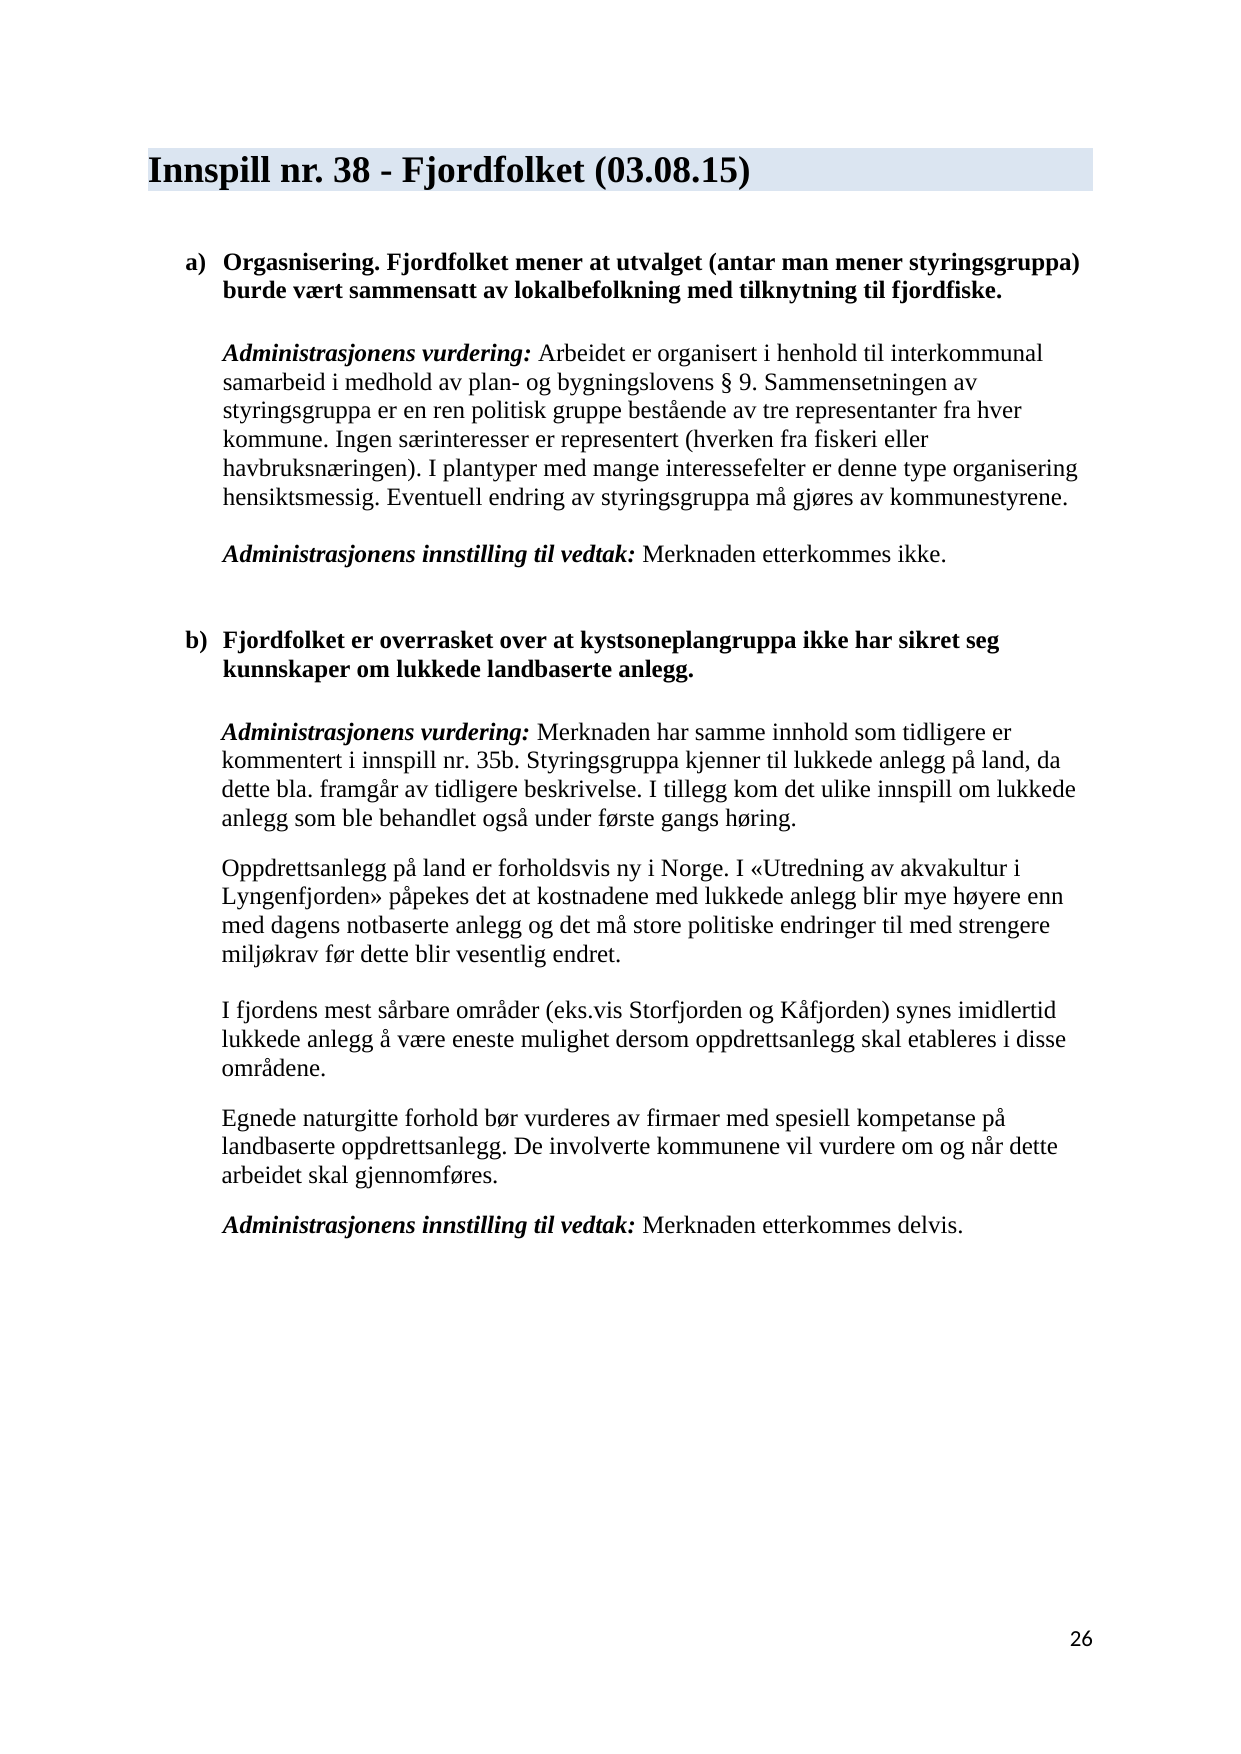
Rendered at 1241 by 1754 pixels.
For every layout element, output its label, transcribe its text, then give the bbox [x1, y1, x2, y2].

text Administrasjonens vurdering: Merknaden har samme innhold som tidligere er kommentert i innspill nr. 35b. Styringsgruppa kjenner til lukkede anlegg på land, da dette bla. framgår av tidligere beskrivelse. I tillegg kom det ulike innspill om lukkede anlegg som ble behandlet også under første gangs høring. [221, 717, 1093, 832]
list Administrasjonens vurdering: Arbeidet er organisert i henhold til interkommunal samarbeid i medhold av plan- og bygningslovens § 9. Sammensetningen av styringsgruppa er en ren politisk gruppe bestående av tre representanter fra hver kommune. Ingen særinteresser er representert (hverken fra fiskeri eller havbruksnæringen). I plantyper med mange interessefelter er denne type organisering hensiktsmessig. Eventuell endring av styringsgruppa må gjøres av kommunestyrene. [223, 338, 1093, 511]
text Oppdrettsanlegg på land er forholdsvis ny i Norge. I «Utredning av akvakultur i Lyngenfjorden» påpekes det at kostnadene med lukkede anlegg blir mye høyere enn med dagens notbaserte anlegg og det må store politiske endringer til med strengere miljøkrav før dette blir vesentlig endret. [221, 853, 1093, 968]
list Administrasjonens innstilling til vedtak: Merknaden etterkommes delvis. [223, 1210, 1093, 1238]
list Fjordfolket er overrasket over at kystsoneplangruppa ikke har sikret seg kunnskaper om lukkede landbaserte anlegg. [185, 626, 1093, 683]
list Administrasjonens innstilling til vedtak: Merknaden etterkommes ikke. [223, 539, 1093, 568]
text Egnede naturgitte forhold bør vurderes av firmaer med spesiell kompetanse på landbaserte oppdrettsanlegg. De involverte kommunene vil vurdere om og når dette arbeidet skal gjennomføres. [221, 1103, 1093, 1189]
list Orgasnisering. Fjordfolket mener at utvalget (antar man mener styringsgruppa) burde vært sammensatt av lokalbefolkning med tilknytning til fjordfiske. [185, 247, 1093, 304]
text I fjordens mest sårbare områder (eks.vis Storfjorden og Kåfjorden) synes imidlertid lukkede anlegg å være eneste mulighet dersom oppdrettsanlegg skal etableres i disse områdene. [221, 996, 1093, 1082]
text Innspill nr. 38 - Fjordfolket (03.08.15) [148, 148, 1093, 191]
